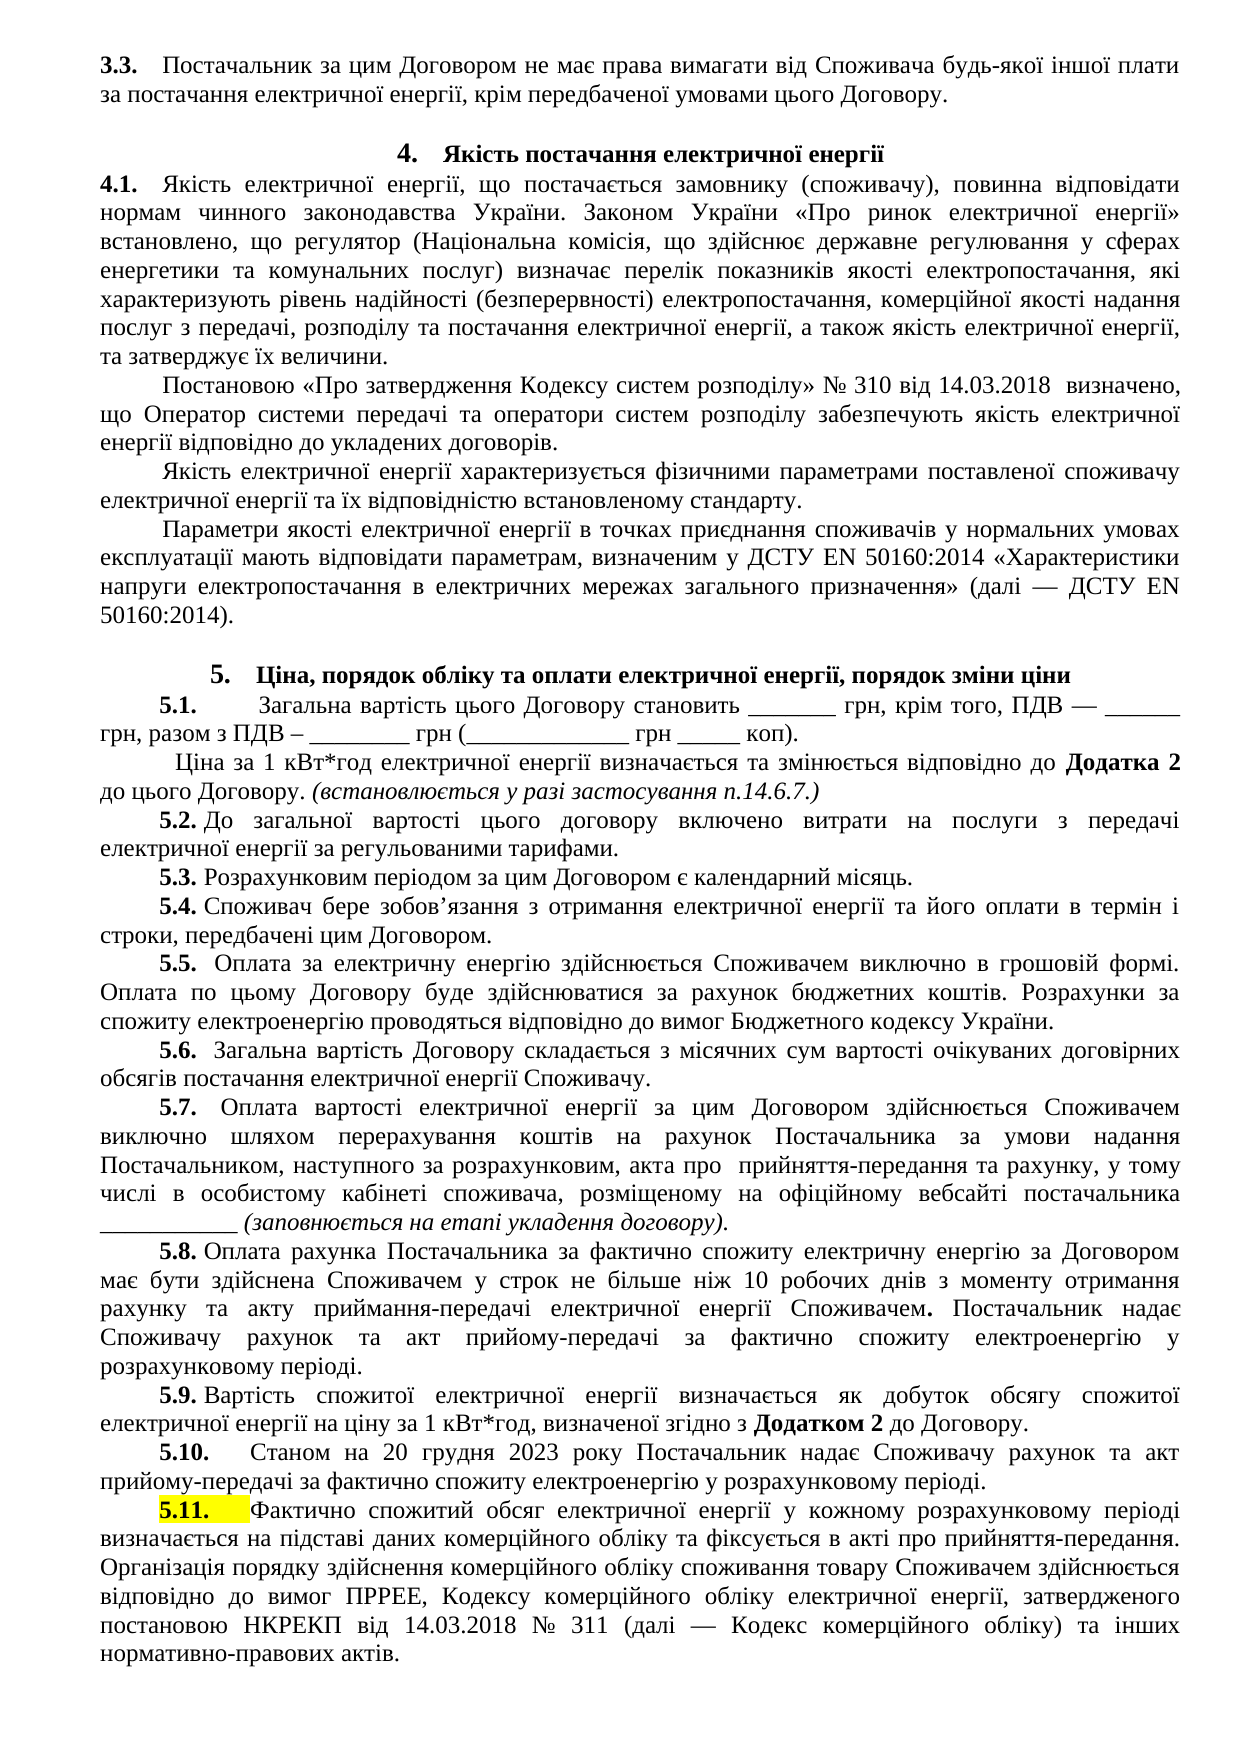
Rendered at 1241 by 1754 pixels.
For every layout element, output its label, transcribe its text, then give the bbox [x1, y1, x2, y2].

list Станом на 20 грудня 2023 року Постачальник надає Споживачу рахунок та акт прийому-передачі за фактично спожиту електроенергію у розрахунковому періоді. [100, 1437, 1181, 1495]
list Вартість спожитої електричної енергії визначається як добуток обсягу спожитої електричної енергії на ціну за 1 кВт*год, визначеної згідно з Додатком 2 до Договору. [100, 1380, 1181, 1437]
list Якість електричної енергії, що постачається замовнику (споживачу), повинна відповідати нормам чинного законодавства України. Законом України «Про ринок електричної енергії» встановлено, що регулятор (Національна комісія, що здійснює державне регулювання у сферах енергетики та комунальних послуг) визначає перелік показників якості електропостачання, які характеризують рівень надійності (безперервності) електропостачання, комерційної якості надання послуг з передачі, розподілу та постачання електричної енергії, а також якість електричної енергії, та затверджує їх величини. [100, 169, 1181, 370]
subtitle Ціна за 1 кВт*год електричної енергії визначається та змінюється відповідно до Додатка 2 до цього Договору. (встановлюється у разі застосування п.14.6.7.) [100, 747, 1181, 805]
text Постановою «Про затвердження Кодексу систем розподілу» № 310 від 14.03.2018 визначено, що Оператор системи передачі та оператори систем розподілу забезпечують якість електричної енергії відповідно до укладених договорів. [100, 370, 1181, 456]
list Загальна вартість цього Договору становить _______ грн, крім того, ПДВ — ______ грн, разом з ПДВ – ________ грн (_____________ грн _____ коп). [100, 690, 1181, 747]
subtitle Ціна, порядок обліку та оплати електричної енергії, порядок зміни ціни [100, 657, 1181, 690]
list Оплата рахунка Постачальника за фактично спожиту електричну енергію за Договором має бути здійснена Споживачем у строк не більше ніж 10 робочих днів з моменту отримання рахунку та акту приймання-передачі електричної енергії Споживачем. Постачальник надає Споживачу рахунок та акт прийому-передачі за фактично спожиту електроенергію у розрахунковому періоді. [100, 1236, 1181, 1380]
text Параметри якості електричної енергії в точках приєднання споживачів у нормальних умовах експлуатації мають відповідати параметрам, визначеним у ДСТУ EN 50160:2014 «Характеристики напруги електропостачання в електричних мережах загального призначення» (далі — ДСТУ EN 50160:2014). [100, 514, 1181, 629]
list Постачальник за цим Договором не має права вимагати від Споживача будь-якої іншої плати за постачання електричної енергії, крім передбаченої умовами цього Договору. [100, 50, 1181, 107]
list Оплата за електричну енергію здійснюється Споживачем виключно в грошовій формі. Оплата по цьому Договору буде здійснюватися за рахунок бюджетних коштів. Розрахунки за спожиту електроенергію проводяться відповідно до вимог Бюджетного кодексу України. [100, 948, 1181, 1035]
subtitle Якість постачання електричної енергії [100, 136, 1181, 169]
text Якість електричної енергії характеризується фізичними параметрами поставленої споживачу електричної енергії та їх відповідністю встановленому стандарту. [100, 456, 1181, 514]
list Споживач бере зобов’язання з отримання електричної енергії та його оплати в термін і строки, передбачені цим Договором. [100, 891, 1181, 948]
list До загальної вартості цього договору включено витрати на послуги з передачі електричної енергії за регульованими тарифами. [100, 805, 1181, 862]
list Фактично спожитий обсяг електричної енергії у кожному розрахунковому періоді визначається на підставі даних комерційного обліку та фіксується в акті про прийняття-передання. Організація порядку здійснення комерційного обліку споживання товару Споживачем здійснюється відповідно до вимог ПРРЕЕ, Кодексу комерційного обліку електричної енергії, затвердженого постановою НКРЕКП від 14.03.2018 № 311 (далі — Кодекс комерційного обліку) та інших нормативно-правових актів. [100, 1495, 1181, 1667]
list Розрахунковим періодом за цим Договором є календарний місяць. [100, 862, 1181, 891]
list Оплата вартості електричної енергії за цим Договором здійснюється Споживачем виключно шляхом перерахування коштів на рахунок Постачальника за умови надання Постачальником, наступного за розрахунковим, акта про прийняття-передання та рахунку, у тому числі в особистому кабінеті споживача, розміщеному на офіційному вебсайті постачальника ___________ (заповнюється на етапі укладення договору). [100, 1092, 1181, 1236]
list Загальна вартість Договору складається з місячних сум вартості очікуваних договірних обсягів постачання електричної енергії Споживачу. [100, 1035, 1181, 1092]
